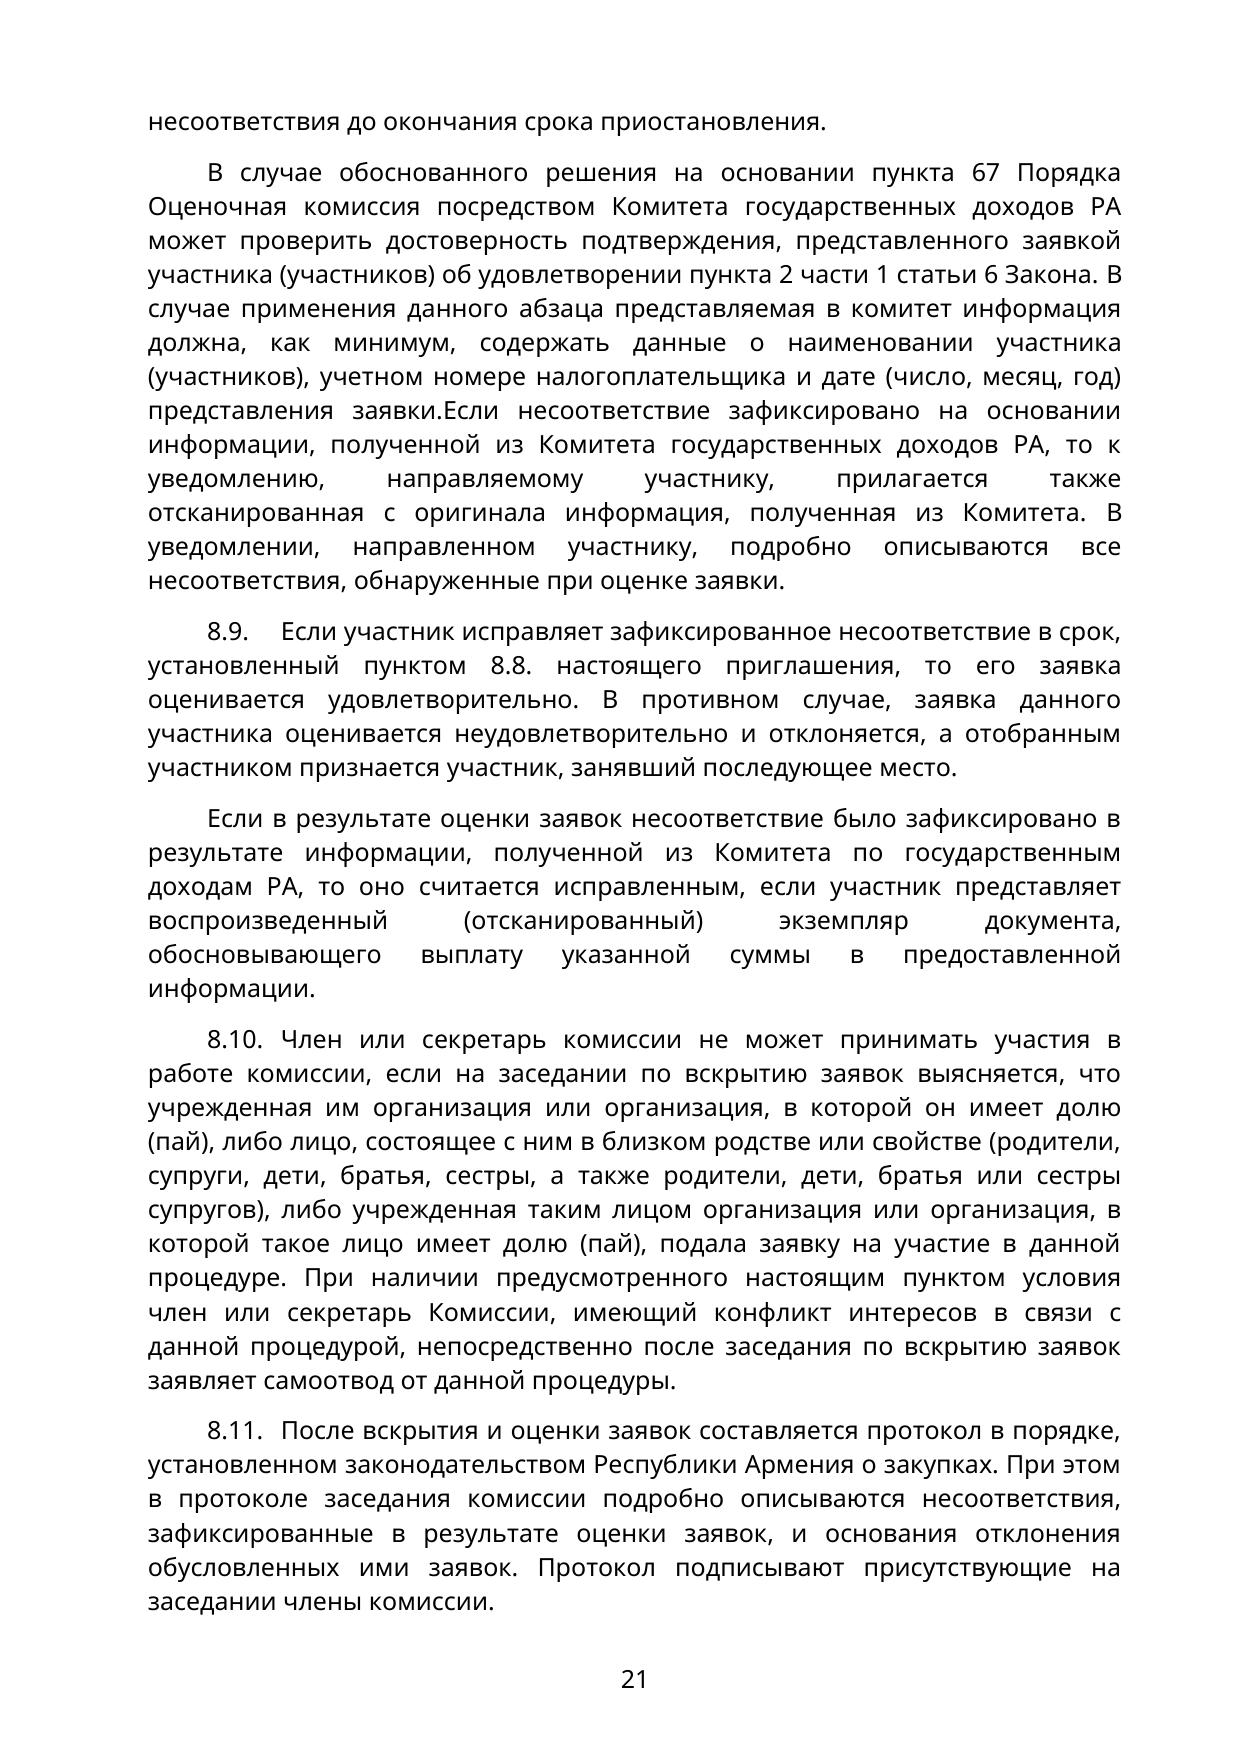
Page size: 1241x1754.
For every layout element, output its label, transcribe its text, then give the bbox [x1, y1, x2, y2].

text 8.11. После вскрытия и оценки заявок составляется протокол в порядке, установленном законодательством Республики Армения о закупках. При этом в протоколе заседания комиссии подробно описываются несоответствия, зафиксированные в результате оценки заявок, и основания отклонения обусловленных ими заявок. Протокол подписывают присутствующие на заседании члены комиссии. [148, 1413, 1122, 1617]
text 8.9. Если участник исправляет зафиксированное несоответствие в срок, установленный пунктом 8.8. настоящего приглашения, то его заявка оценивается удовлетворительно. В противном случае, заявка данного участника оценивается неудовлетворительно и отклоняется, а отобранным участником признается участник, занявший последующее место. [148, 614, 1122, 784]
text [148, 103, 1122, 137]
text 8.10. Член или секретарь комиссии не может принимать участия в работе комиссии, если на заседании по вскрытию заявок выясняется, что учрежденная им организация или организация, в которой он имеет долю (пай), либо лицо, состоящее с ним в близком родстве или свойстве (родители, супруги, дети, братья, сестры, а также родители, дети, братья или сестры супругов), либо учрежденная таким лицом организация или организация, в которой такое лицо имеет долю (пай), подала заявку на участие в данной процедуре. При наличии предусмотренного настоящим пунктом условия член или секретарь Комиссии, имеющий конфликт интересов в связи с данной процедурой, непосредственно после заседания по вскрытию заявок заявляет самоотвод от данной процедуры. [148, 1022, 1122, 1396]
text Если в результате оценки заявок несоответствие было зафиксировано в результате информации, полученной из Комитета по государственным доходам РА, то оно считается исправленным, если участник представляет воспроизведенный (отсканированный) экземпляр документа, обосновывающего выплату указанной суммы в предоставленной информации. [148, 801, 1122, 1005]
text В случае обоснованного решения на основании пункта 67 Порядка Оценочная комиссия посредством Комитета государственных доходов РА может проверить достоверность подтверждения, представленного заявкой участника (участников) об удовлетворении пункта 2 части 1 статьи 6 Закона. В случае применения данного абзаца представляемая в комитет информация должна, как минимум, содержать данные о наименовании участника (участников), учетном номере налогоплательщика и дате (число, месяц, год) представления заявки.Если несоответствие зафиксировано на основании информации, полученной из Комитета государственных доходов РА, то к уведомлению, направляемому участнику, прилагается также отсканированная с оригинала информация, полученная из Комитета. В уведомлении, направленном участнику, подробно описываются все несоответствия, обнаруженные при оценке заявки. [148, 154, 1122, 597]
